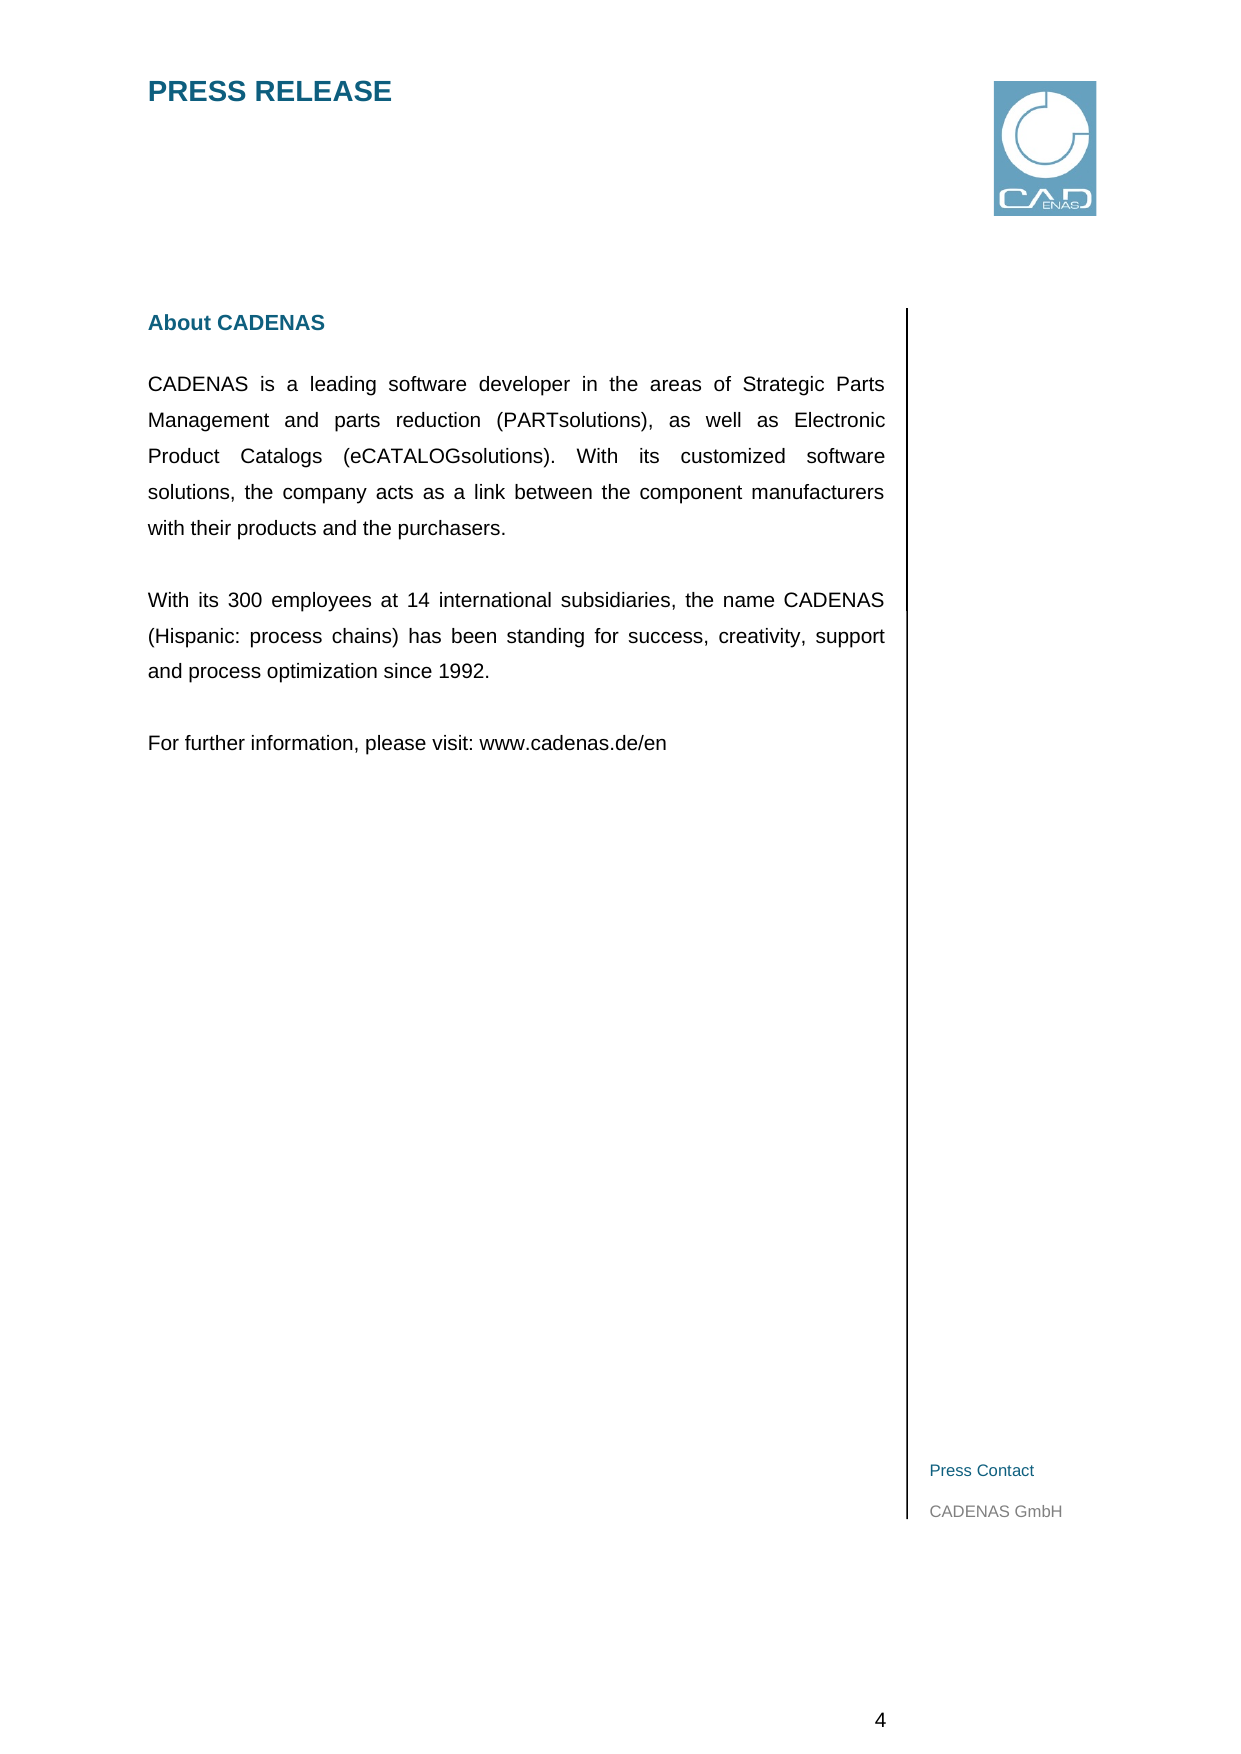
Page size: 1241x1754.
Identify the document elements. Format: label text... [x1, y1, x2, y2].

text With its 300 employees at 14 international subsidiaries, the name CADENAS (Hispanic: process chains) has been standing for success, creativity, support and process optimization since 1992. [148, 587, 886, 683]
text CADENAS is a leading software developer in the areas of Strategic Parts Management and parts reduction (PARTsolutions), as well as Electronic Product Catalogs (eCATALOGsolutions). With its customized software solutions, the company acts as a link between the component manufacturers with their products and the purchasers. [148, 372, 886, 539]
text About CADENAS [148, 310, 886, 335]
picture [993, 81, 1097, 216]
text For further information, please visit: www.cadenas.de/en [148, 731, 886, 755]
